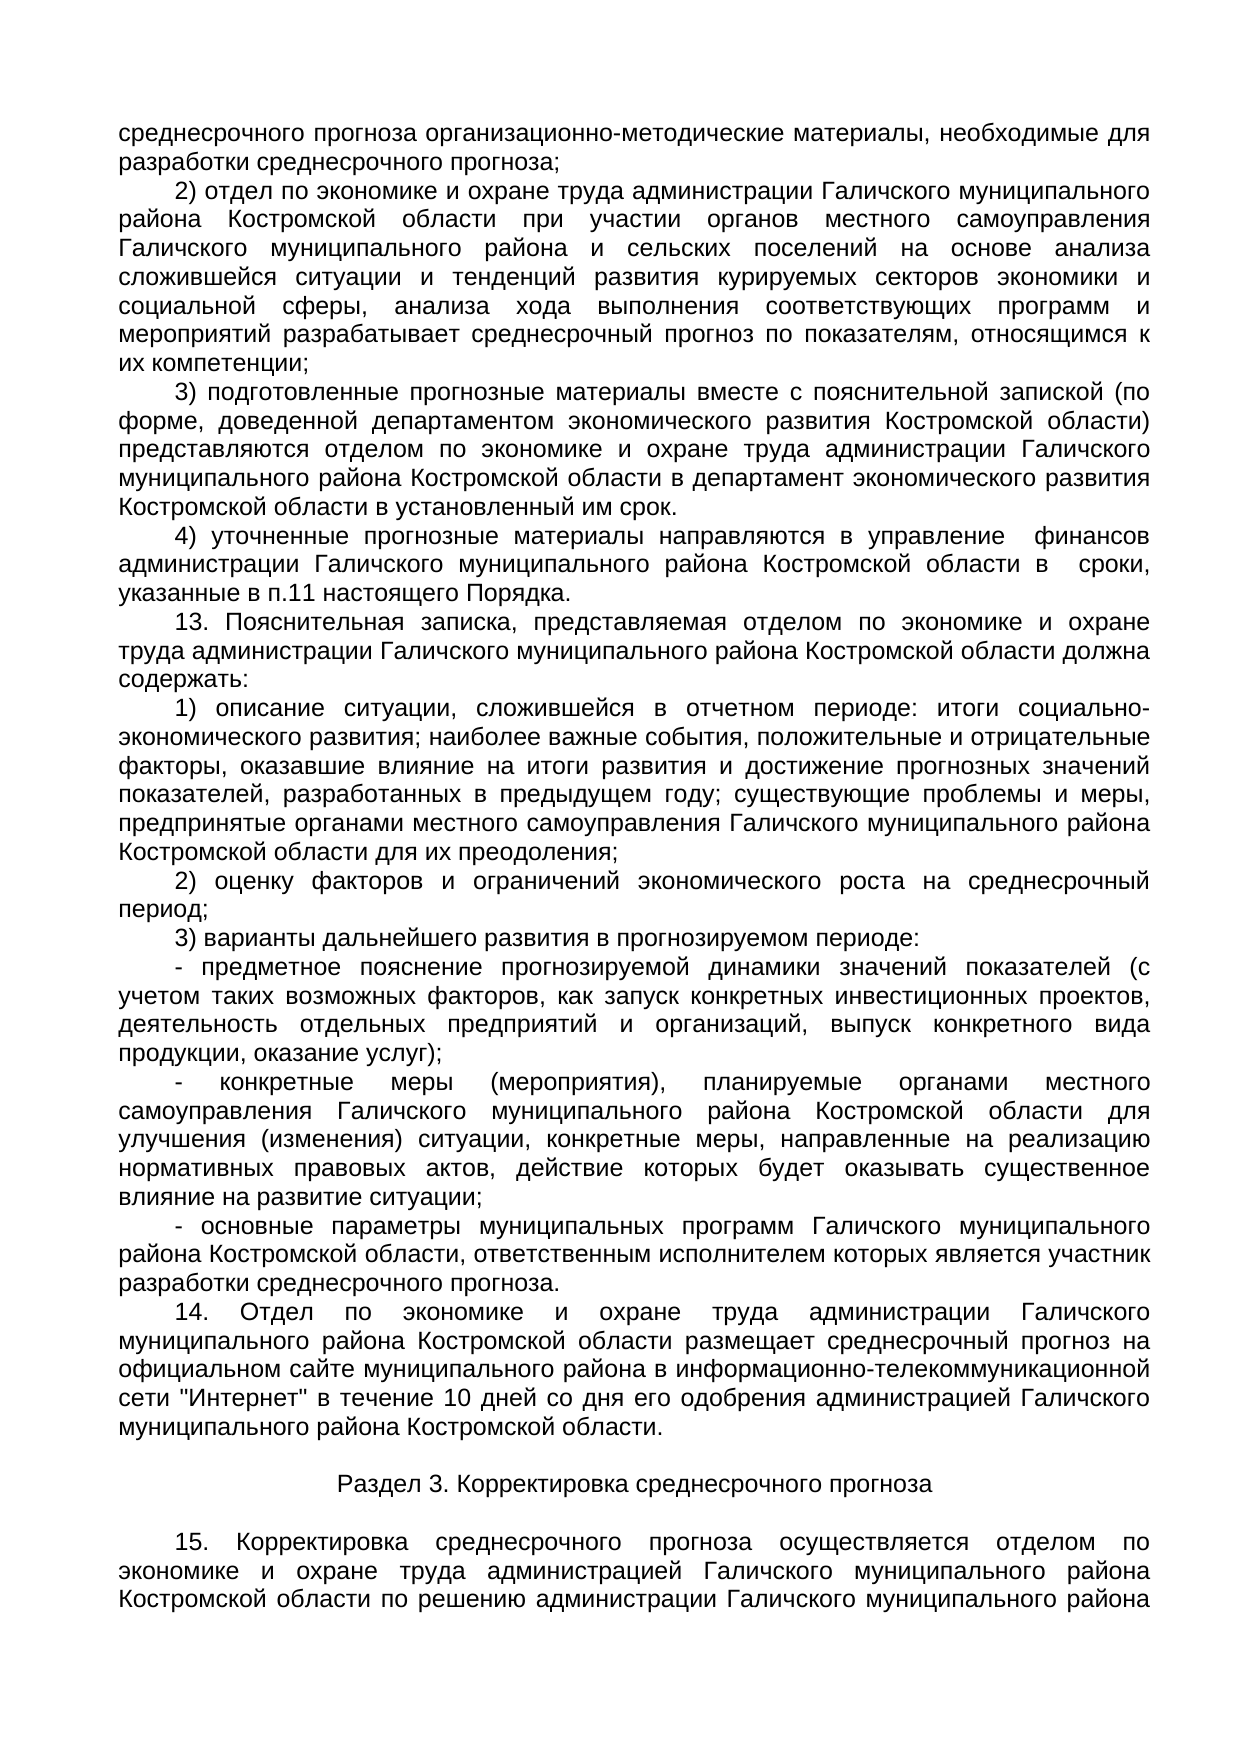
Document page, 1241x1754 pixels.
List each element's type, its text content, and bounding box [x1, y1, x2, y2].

text 3) подготовленные прогнозные материалы вместе с пояснительной запиской (по форме, доведенной департаментом экономического развития Костромской области) представляются отделом по экономике и охране труда администрации Галичского муниципального района Костромской области в департамент экономического развития Костромской области в установленный им срок. [118, 377, 1152, 521]
text 13. Пояснительная записка, представляемая отделом по экономике и охране труда администрации Галичского муниципального района Костромской области должна содержать: [118, 607, 1152, 693]
text 1) описание ситуации, сложившейся в отчетном периоде: итоги социально-экономического развития; наиболее важные события, положительные и отрицательные факторы, оказавшие влияние на итоги развития и достижение прогнозных значений показателей, разработанных в предыдущем году; существующие проблемы и меры, предпринятые органами местного самоуправления Галичского муниципального района Костромской области для их преодоления; [118, 693, 1152, 866]
text 4) уточненные прогнозные материалы направляются в управление финансов администрации Галичского муниципального района Костромской области в сроки, указанные в п.11 настоящего Порядка. [118, 521, 1152, 607]
text - конкретные меры (мероприятия), планируемые органами местного самоуправления Галичского муниципального района Костромской области для улучшения (изменения) ситуации, конкретные меры, направленные на реализацию нормативных правовых актов, действие которых будет оказывать существенное влияние на развитие ситуации; [118, 1067, 1152, 1211]
text - основные параметры муниципальных программ Галичского муниципального района Костромской области, ответственным исполнителем которых является участник разработки среднесрочного прогноза. [118, 1211, 1152, 1297]
text 2) оценку факторов и ограничений экономического роста на среднесрочный период; [118, 866, 1152, 923]
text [118, 1527, 1152, 1613]
text Раздел 3. Корректировка среднесрочного прогноза [118, 1469, 1152, 1498]
text 3) варианты дальнейшего развития в прогнозируемом периоде: [118, 923, 1152, 952]
text - предметное пояснение прогнозируемой динамики значений показателей (с учетом таких возможных факторов, как запуск конкретных инвестиционных проектов, деятельность отдельных предприятий и организаций, выпуск конкретного вида продукции, оказание услуг); [118, 952, 1152, 1067]
text 14. Отдел по экономике и охране труда администрации Галичского муниципального района Костромской области размещает среднесрочный прогноз на официальном сайте муниципального района в информационно-телекоммуникационной сети "Интернет" в течение 10 дней со дня его одобрения администрацией Галичского муниципального района Костромской области. [118, 1297, 1152, 1441]
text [118, 118, 1152, 176]
text 2) отдел по экономике и охране труда администрации Галичского муниципального района Костромской области при участии органов местного самоуправления Галичского муниципального района и сельских поселений на основе анализа сложившейся ситуации и тенденций развития курируемых секторов экономики и социальной сферы, анализа хода выполнения соответствующих программ и мероприятий разрабатывает среднесрочный прогноз по показателям, относящимся к их компетенции; [118, 176, 1152, 377]
